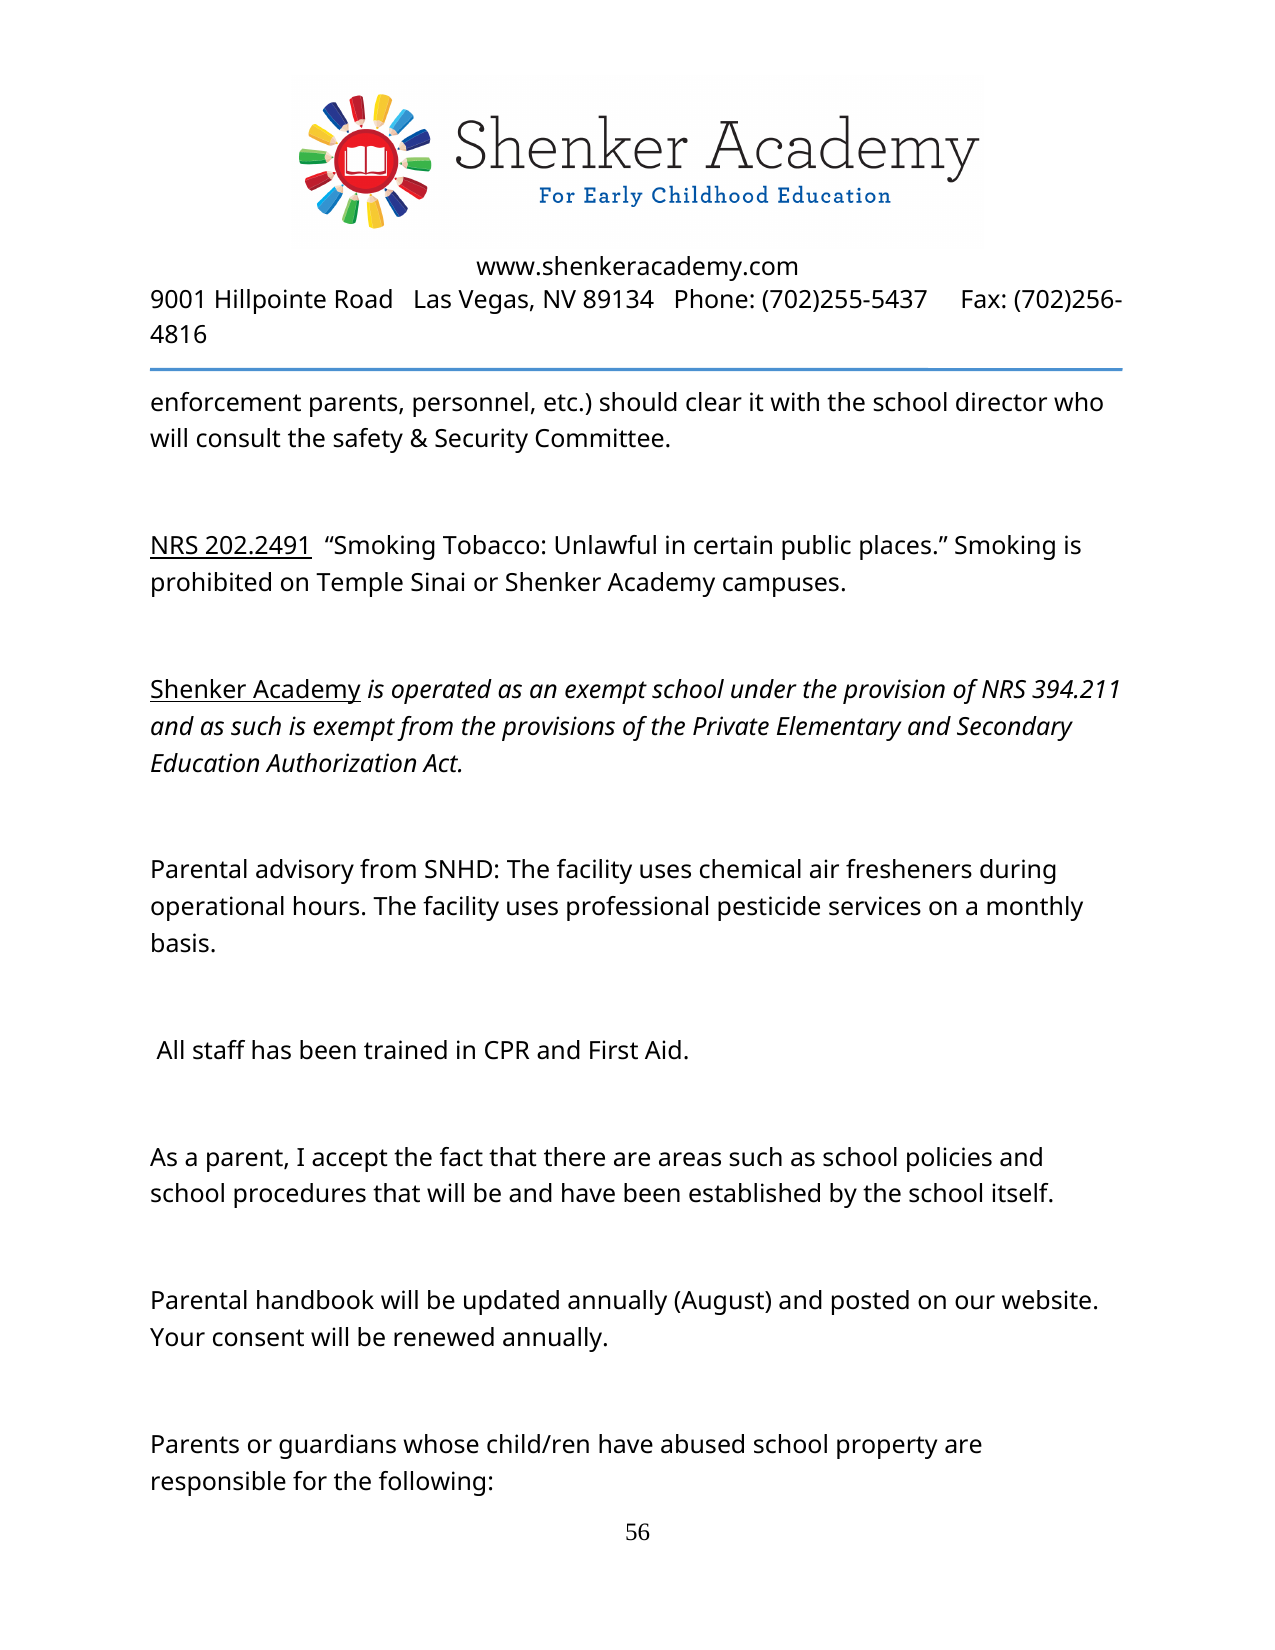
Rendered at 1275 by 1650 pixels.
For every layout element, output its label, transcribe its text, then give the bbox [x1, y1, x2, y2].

picture [291, 75, 984, 249]
text Parental advisory from SNHD: The facility uses chemical air fresheners during operational hours. The facility uses professional pesticide services on a monthly basis. [150, 852, 1125, 960]
text Parental handbook will be updated annually (August) and posted on our website. Your consent will be renewed annually. [150, 1283, 1125, 1354]
text All staff has been trained in CPR and First Aid. [150, 1032, 1125, 1067]
text Parents or guardians whose child/ren have abused school property are responsible for the following: [150, 1427, 1125, 1497]
text As a parent, I accept the fact that there are areas such as school policies and school procedures that will be and have been established by the school itself. [150, 1139, 1125, 1210]
text NRS 202.2491 “Smoking Tobacco: Unlawful in certain public places.” Smoking is prohibited on Temple Sinai or Shenker Academy campuses. [150, 528, 1125, 599]
text Shenker Academy is operated as an exempt school under the provision of NRS 394.211 and as such is exempt from the provisions of the Private Elementary and Secondary Education Authorization Act. [150, 672, 1125, 779]
